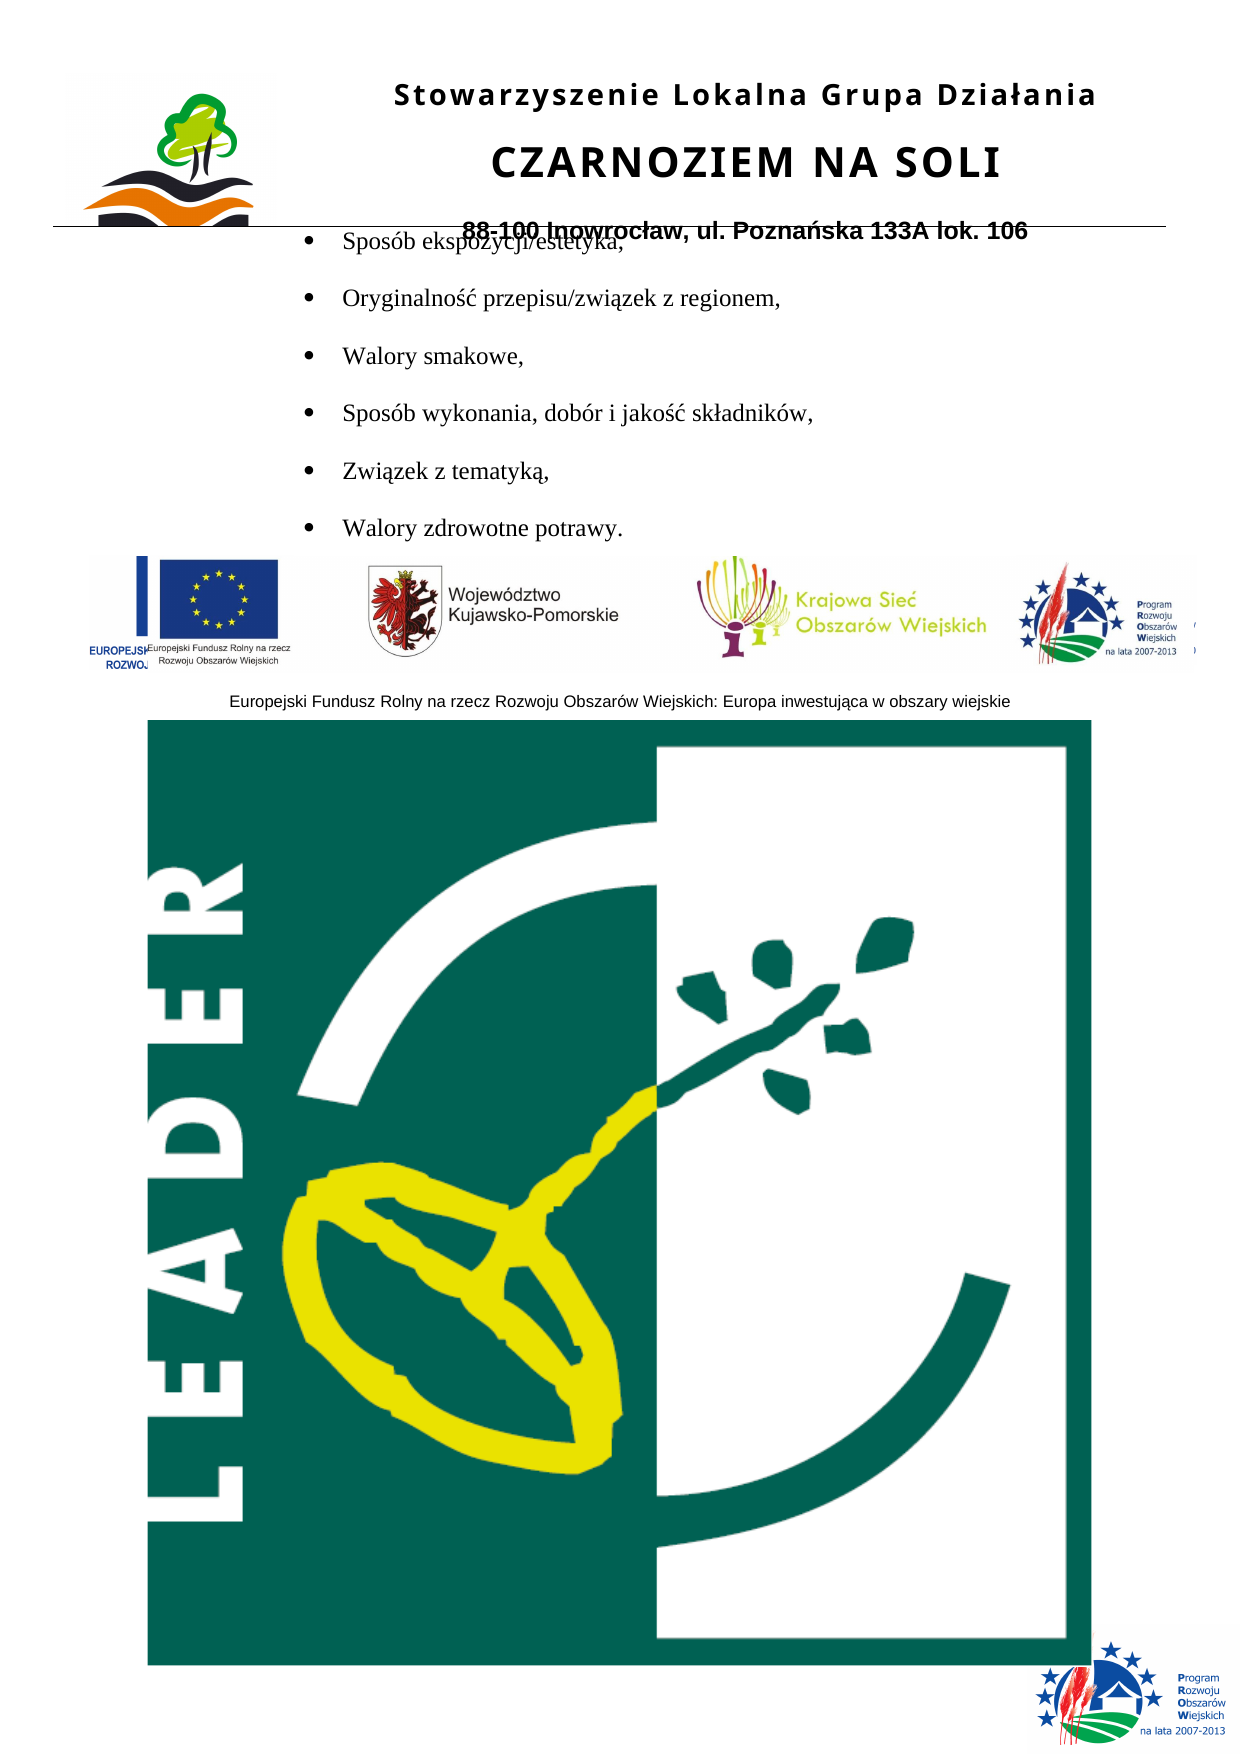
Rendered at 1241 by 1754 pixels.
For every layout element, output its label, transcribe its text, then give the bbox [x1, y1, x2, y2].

picture [147, 720, 1240, 1754]
list Sposób wykonania, dobór i jakość składników, [304, 398, 1093, 427]
picture [64, 73, 278, 226]
list Sposób ekspozycji/estetyka, [518, 227, 1093, 254]
list Związek z tematyką, [304, 456, 1093, 484]
list Sposób ekspozycji/estetyka, [304, 227, 465, 254]
picture [89, 555, 294, 670]
list Oryginalność przepisu/związek z regionem, [304, 283, 1093, 312]
list Walory smakowe, [304, 341, 1093, 369]
picture [1015, 555, 1197, 665]
list Walory zdrowotne potrawy. [304, 513, 1093, 542]
